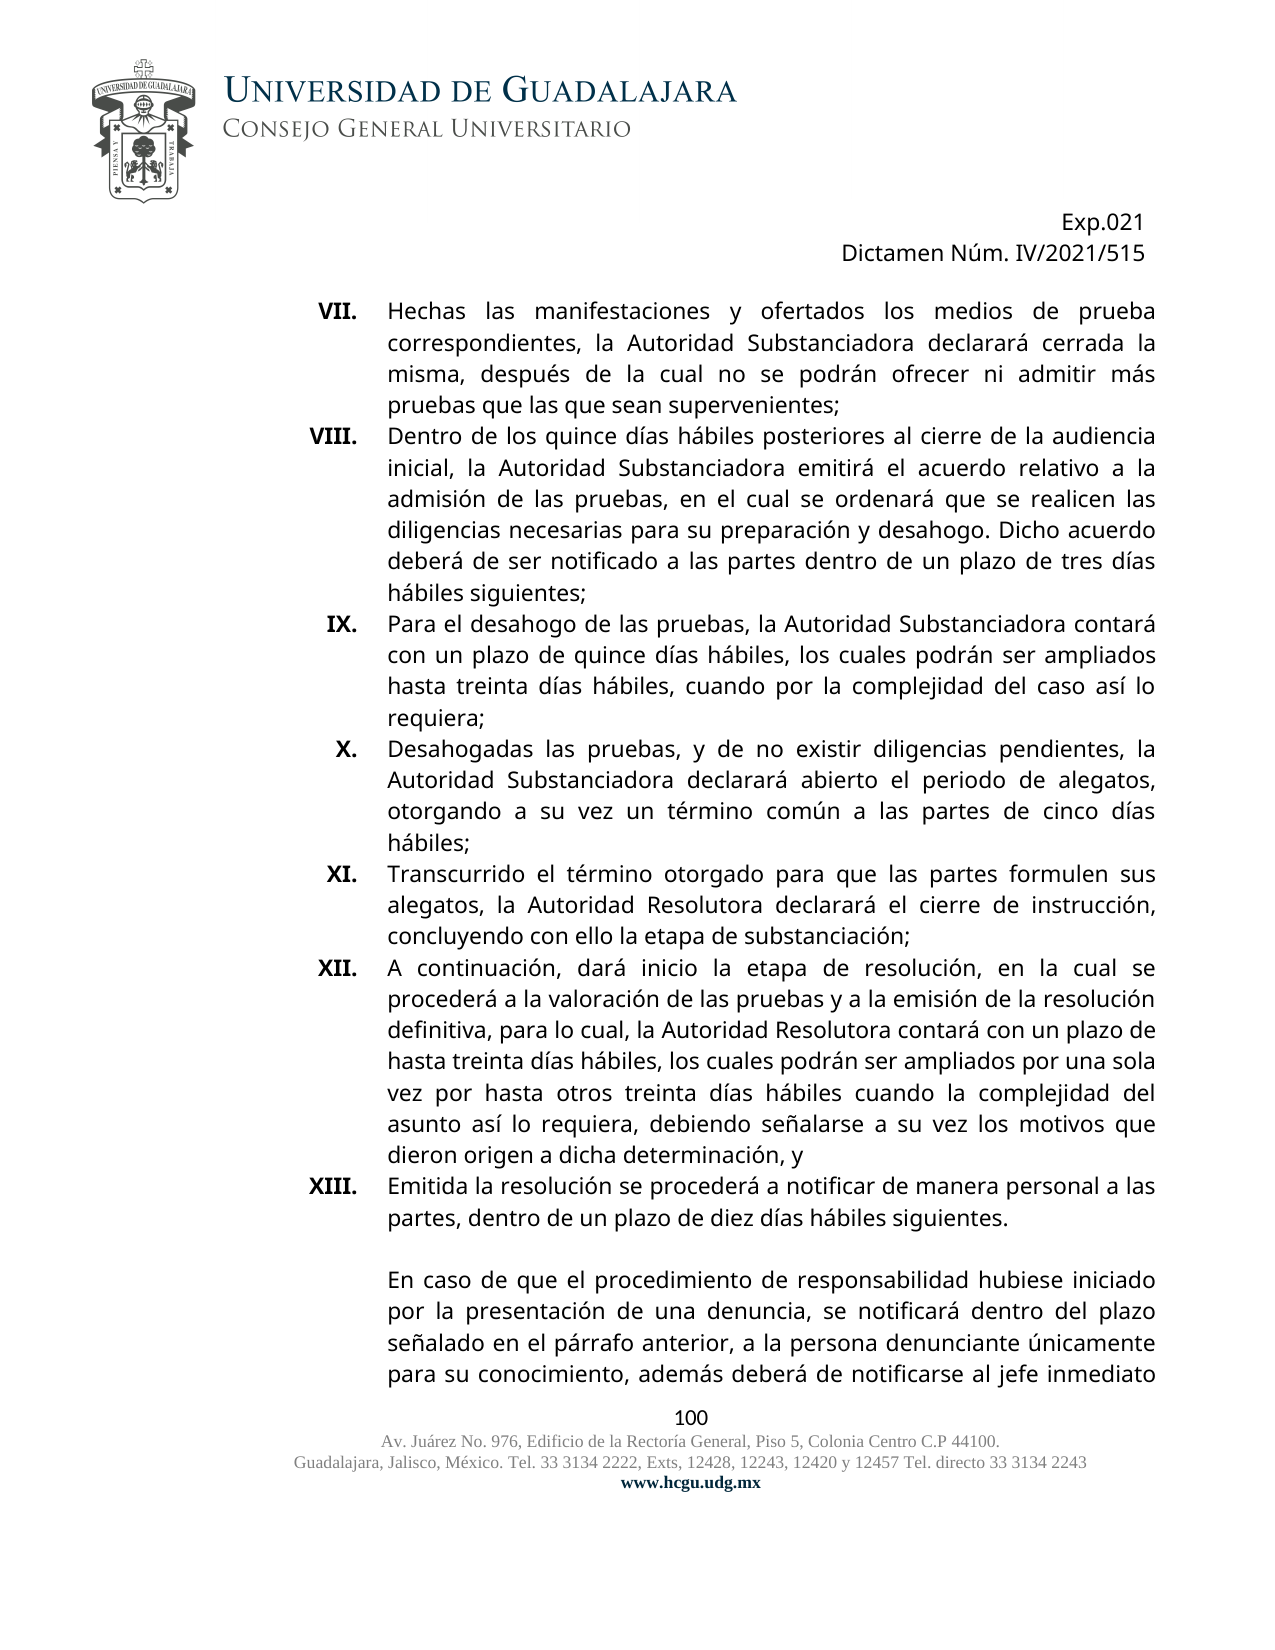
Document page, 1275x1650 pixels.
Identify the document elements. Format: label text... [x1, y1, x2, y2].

list Dentro de los quince días hábiles posteriores al cierre de la audiencia inicial, la Autoridad Substanciadora emitirá el acuerdo relativo a la admisión de las pruebas, en el cual se ordenará que se realicen las diligencias necesarias para su preparación y desahogo. Dicho acuerdo deberá de ser notificado a las partes dentro de un plazo de tres días hábiles siguientes; [357, 420, 1157, 608]
list Transcurrido el término otorgado para que las partes formulen sus alegatos, la Autoridad Resolutora declarará el cierre de instrucción, concluyendo con ello la etapa de substanciación; [357, 858, 1157, 952]
picture [3, 0, 1275, 223]
list A continuación, dará inicio la etapa de resolución, en la cual se procederá a la valoración de las pruebas y a la emisión de la resolución definitiva, para lo cual, la Autoridad Resolutora contará con un plazo de hasta treinta días hábiles, los cuales podrán ser ampliados por una sola vez por hasta otros treinta días hábiles cuando la complejidad del asunto así lo requiera, debiendo señalarse a su vez los motivos que dieron origen a dicha determinación, y [357, 952, 1157, 1170]
list Para el desahogo de las pruebas, la Autoridad Substanciadora contará con un plazo de quince días hábiles, los cuales podrán ser ampliados hasta treinta días hábiles, cuando por la complejidad del caso así lo requiera; [357, 608, 1157, 733]
list Emitida la resolución se procederá a notificar de manera personal a las partes, dentro de un plazo de diez días hábiles siguientes. [357, 1170, 1157, 1233]
list Hechas las manifestaciones y ofertados los medios de prueba correspondientes, la Autoridad Substanciadora declarará cerrada la misma, después de la cual no se podrán ofrecer ni admitir más pruebas que las que sean supervenientes; [357, 295, 1157, 420]
list Desahogadas las pruebas, y de no existir diligencias pendientes, la Autoridad Substanciadora declarará abierto el periodo de alegatos, otorgando a su vez un término común a las partes de cinco días hábiles; [357, 733, 1157, 858]
